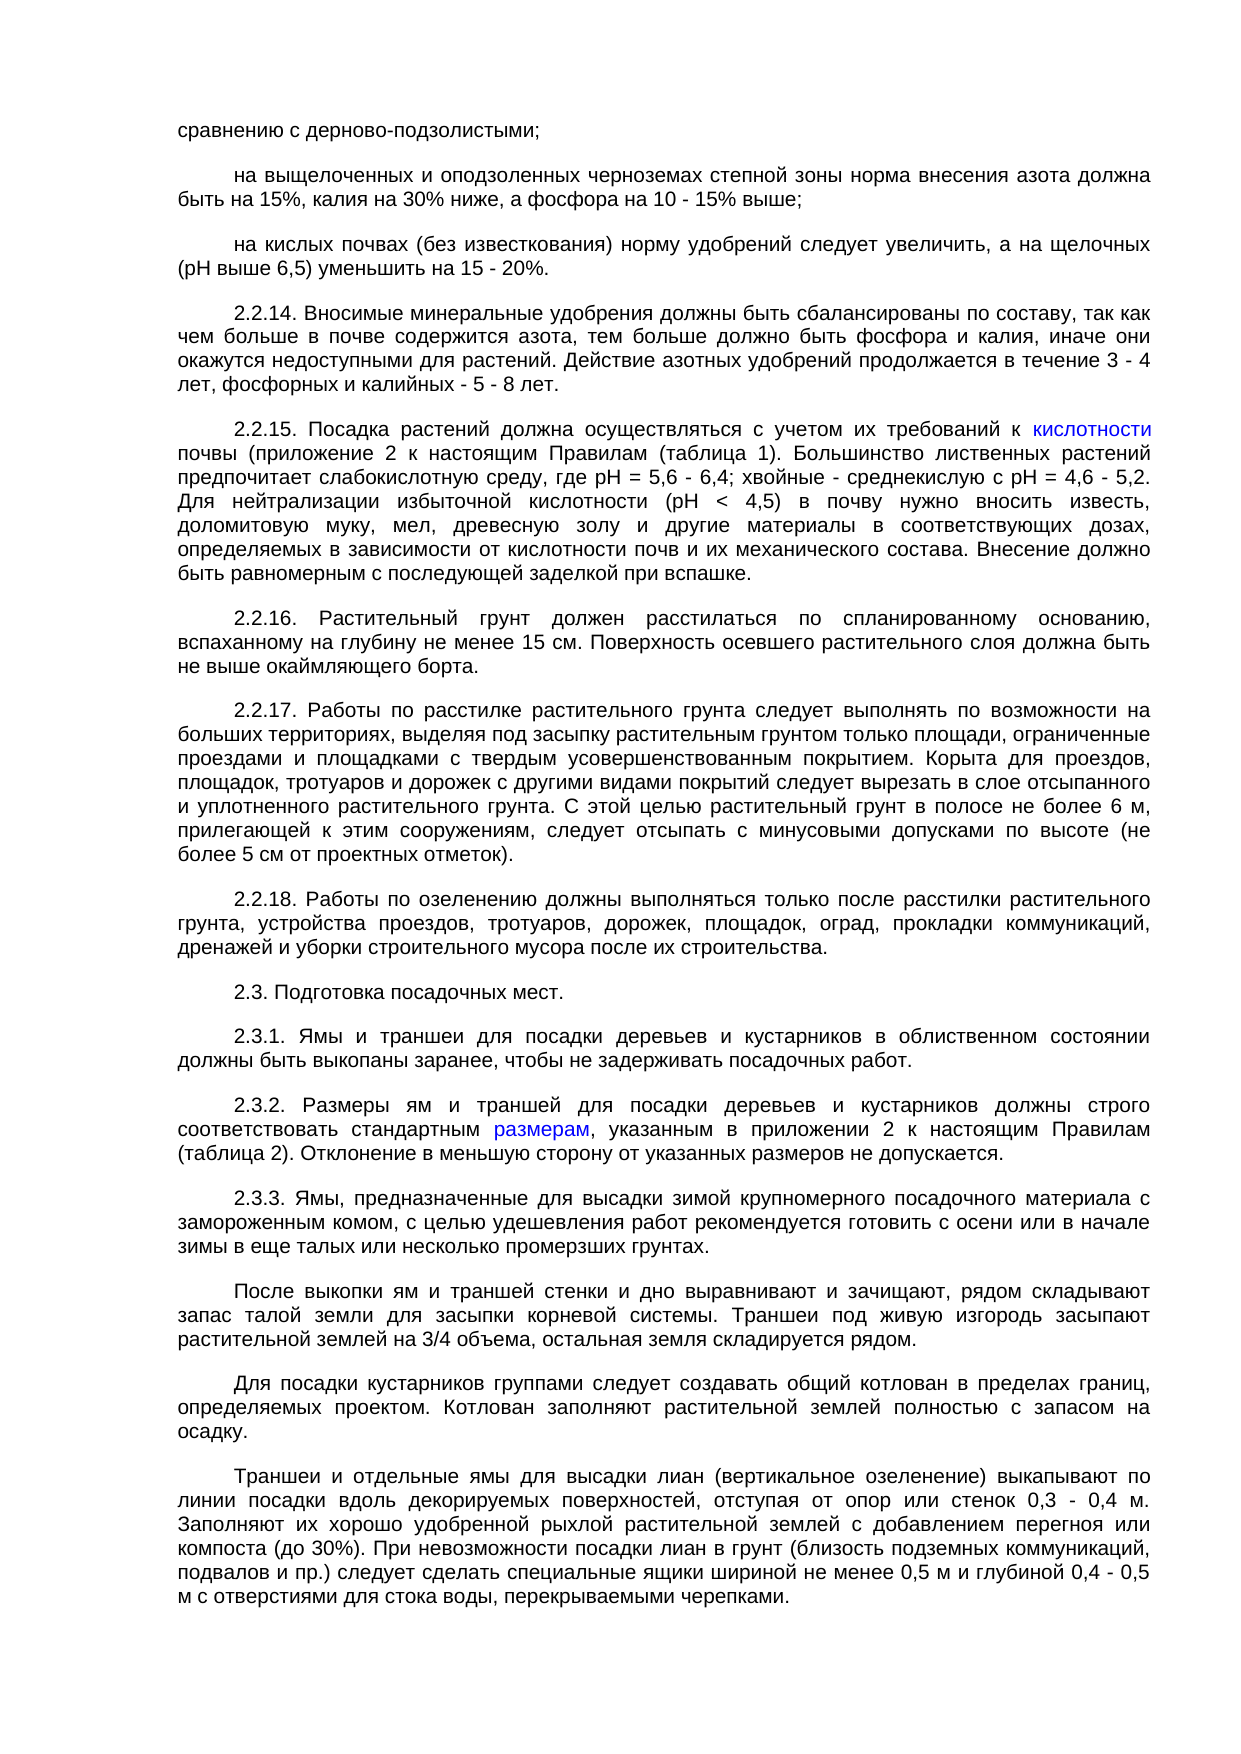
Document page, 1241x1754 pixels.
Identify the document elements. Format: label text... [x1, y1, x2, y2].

text 2.2.15. Посадка растений должна осуществляться с учетом их требований к кислотности почвы (приложение 2 к настоящим Правилам (таблица 1). Большинство лиственных растений предпочитает слабокислотную среду, где pH = 5,6 - 6,4; хвойные - среднекислую с pH = 4,6 - 5,2. Для нейтрализации избыточной кислотности (pH < 4,5) в почву нужно вносить известь, доломитовую муку, мел, древесную золу и другие материалы в соответствующих дозах, определяемых в зависимости от кислотности почв и их механического состава. Внесение должно быть равномерным с последующей заделкой при вспашке. [177, 417, 1152, 585]
text 2.3.2. Размеры ям и траншей для посадки деревьев и кустарников должны строго соответствовать стандартным размерам, указанным в приложении 2 к настоящим Правилам (таблица 2). Отклонение в меньшую сторону от указанных размеров не допускается. [177, 1093, 1152, 1165]
text 2.2.17. Работы по расстилке растительного грунта следует выполнять по возможности на больших территориях, выделяя под засыпку растительным грунтом только площади, ограниченные проездами и площадками с твердым усовершенствованным покрытием. Корыта для проездов, площадок, тротуаров и дорожек с другими видами покрытий следует вырезать в слое отсыпанного и уплотненного растительного грунта. С этой целью растительный грунт в полосе не более 6 м, прилегающей к этим сооружениям, следует отсыпать с минусовыми допусками по высоте (не более 5 см от проектных отметок). [177, 698, 1152, 866]
text 2.2.16. Растительный грунт должен расстилаться по спланированному основанию, вспаханному на глубину не менее 15 см. Поверхность осевшего растительного слоя должна быть не выше окаймляющего борта. [177, 606, 1152, 677]
text 2.2.14. Вносимые минеральные удобрения должны быть сбалансированы по составу, так как чем больше в почве содержится азота, тем больше должно быть фосфора и калия, иначе они окажутся недоступными для растений. Действие азотных удобрений продолжается в течение 3 - 4 лет, фосфорных и калийных - 5 - 8 лет. [177, 300, 1152, 396]
text Для посадки кустарников группами следует создавать общий котлован в пределах границ, определяемых проектом. Котлован заполняют растительной землей полностью с запасом на осадку. [177, 1371, 1152, 1443]
text на выщелоченных и оподзоленных черноземах степной зоны норма внесения азота должна быть на 15%, калия на 30% ниже, а фосфора на 10 - 15% выше; [177, 163, 1152, 211]
text 2.3.3. Ямы, предназначенные для высадки зимой крупномерного посадочного материала с замороженным комом, с целью удешевления работ рекомендуется готовить с осени или в начале зимы в еще талых или несколько промерзших грунтах. [177, 1186, 1152, 1258]
text 2.3. Подготовка посадочных мест. [177, 979, 1152, 1003]
text на кислых почвах (без известкования) норму удобрений следует увеличить, а на щелочных (pH выше 6,5) уменьшить на 15 - 20%. [177, 232, 1152, 279]
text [177, 118, 1152, 142]
text После выкопки ям и траншей стенки и дно выравнивают и зачищают, рядом складывают запас талой земли для засыпки корневой системы. Траншеи под живую изгородь засыпают растительной землей на 3/4 объема, остальная земля складируется рядом. [177, 1278, 1152, 1350]
text 2.2.18. Работы по озеленению должны выполняться только после расстилки растительного грунта, устройства проездов, тротуаров, дорожек, площадок, оград, прокладки коммуникаций, дренажей и уборки строительного мусора после их строительства. [177, 887, 1152, 959]
text Траншеи и отдельные ямы для высадки лиан (вертикальное озеленение) выкапывают по линии посадки вдоль декорируемых поверхностей, отступая от опор или стенок 0,3 - 0,4 м. Заполняют их хорошо удобренной рыхлой растительной землей с добавлением перегноя или компоста (до 30%). При невозможности посадки лиан в грунт (близость подземных коммуникаций, подвалов и пр.) следует сделать специальные ящики шириной не менее 0,5 м и глубиной 0,4 - 0,5 м с отверстиями для стока воды, перекрываемыми черепками. [177, 1464, 1152, 1608]
text 2.3.1. Ямы и траншеи для посадки деревьев и кустарников в облиственном состоянии должны быть выкопаны заранее, чтобы не задерживать посадочных работ. [177, 1024, 1152, 1072]
